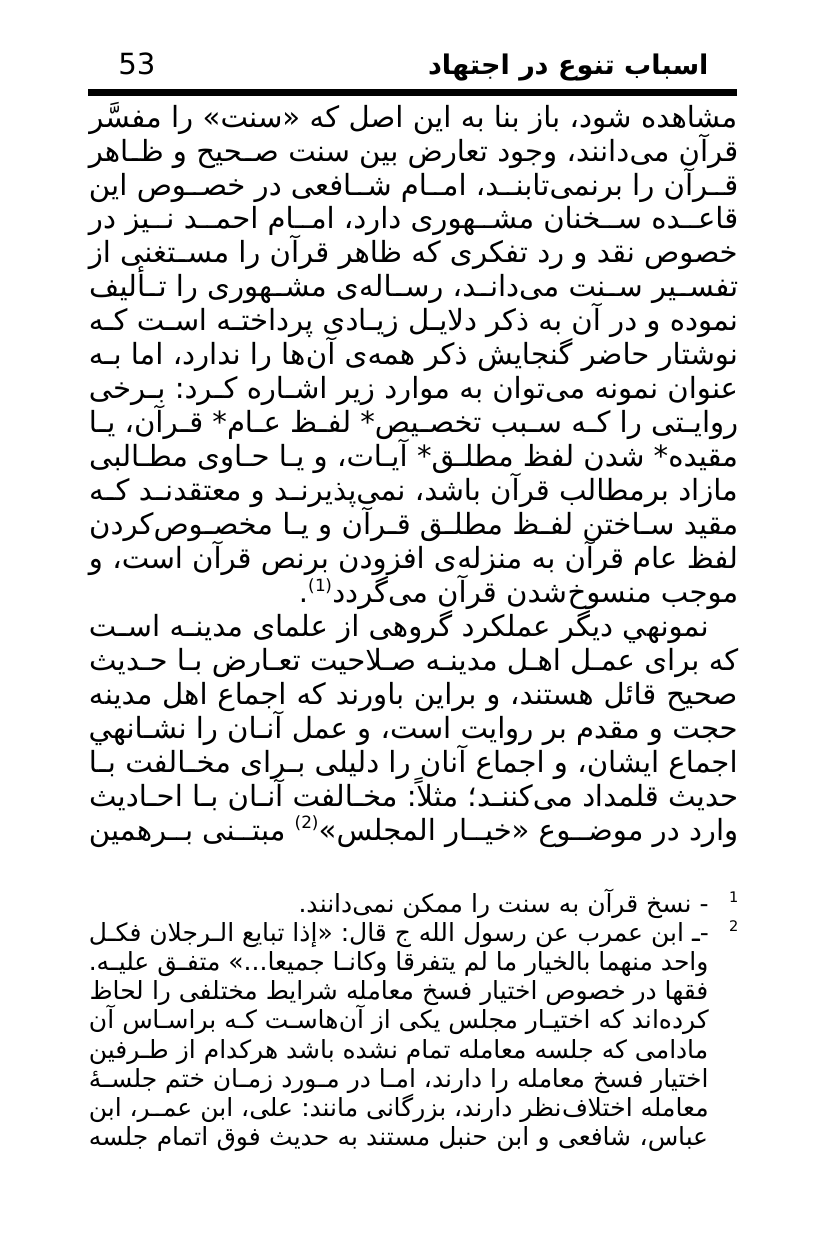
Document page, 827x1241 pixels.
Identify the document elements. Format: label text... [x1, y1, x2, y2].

text نمونهي دیگر عملکرد گروهی از علمای مدینه است که برای عمل اهل مدینه صلاحیت تعارض با حدیث صحیح قائل هستند، و براین باورند که اجماع اهل مدینه حجت و مقدم بر روایت است، و عمل آنان را نشانهي اجماع ایشان، و اجماع آنان را دلیلی برای مخالفت با حدیث قلمداد می‌کنند؛ مثلاً: مخالفت آنان با احادیث وارد در موضوع «خیار المجلس»() مبتنی برهمین است، در حالی که اکثر علما اثبات کرده‌اند که اهل مدینه در این مسأله اختلاف‌نظر داشته‌اند، و نه اجماع. مضافاً این که حتی در صورت وجود اجماع اهل مدینه و مخالفت دیگران با آنان درست‌تر همین است که حدیث صحیح را معتبر و حجت بدانیم. [89, 609, 738, 847]
text گاهی برخی از ائمه در حوزه‌ی تعارض ادله به قواعد خاصی که فقط نزد خود شانمعتبر است، استناد کرده و آن ضوابط را صرف‌نظر از ارزش و اعتبار آن قواعد دال برضعف حدیث یا نسخ* و یا تأویل آن می‌دانند. مانند: بسیاری از علمای کوفه که قائل به تعارض ظاهر* قرآن با حدیث صحیح* هستند، و براین باورند که ظاهر الفاظ عام قرآن و امثال آن برنص* حدیث تقدم دارد، و براین مبنا گاهی در مورد ظاهر الفاظ قرآن به دلالتی معتقد می‌شوند که ظاهر نیست، و احتمال دلالت‌های زیادی در آن می‌رود؛ به عنوان مثال آنان برهمین اساس حدیث «الشاهد واليمين»() را مردود شمرده‌اند، در حالی که از نظر دیگران در ظاهر قرآن مطلبی وجود ندارد که مانع از حکم «شاهد و قسم» باشد، تازه اگر در قرآن چنین مطلبی هم مشاهده شود، باز بنا به این اصل که «سنت» را مفسَّر قرآن می‌دانند، وجود تعارض بین سنت صحیح و ظاهر قرآن را برنمی‌تابند، امام شافعی در خصوص این قاعده سخنان مشهوری دارد، امام احمد نیز در خصوص نقد و رد تفکری که ظاهر قرآن را مستغنی از تفسیر سنت می‌داند، رساله‌ی مشهوری را تألیف نموده و در آن به ذکر دلایل زیادی پرداخته است که نوشتار حاضر گنجایش ذکر همه‌ی آن‌ها را ندارد، اما به عنوان نمونه می‌توان به موارد زیر اشاره کرد: برخی روایتی را که سبب تخصیص* لفظ عام* قرآن، یا مقیده* شدن لفظ مطلق* آیات، و یا حاوی مطالبی مازاد برمطالب قرآن باشد، نمی‌پذیرند و معتقدند که مقید ساختن لفظ مطلق قرآن و یا مخصوص‌کردن لفظ عام قرآن به منزله‌ی افزودن برنص قرآن است، و موجب منسوخ‌شدن قرآن می‌گردد(). [89, 100, 738, 609]
